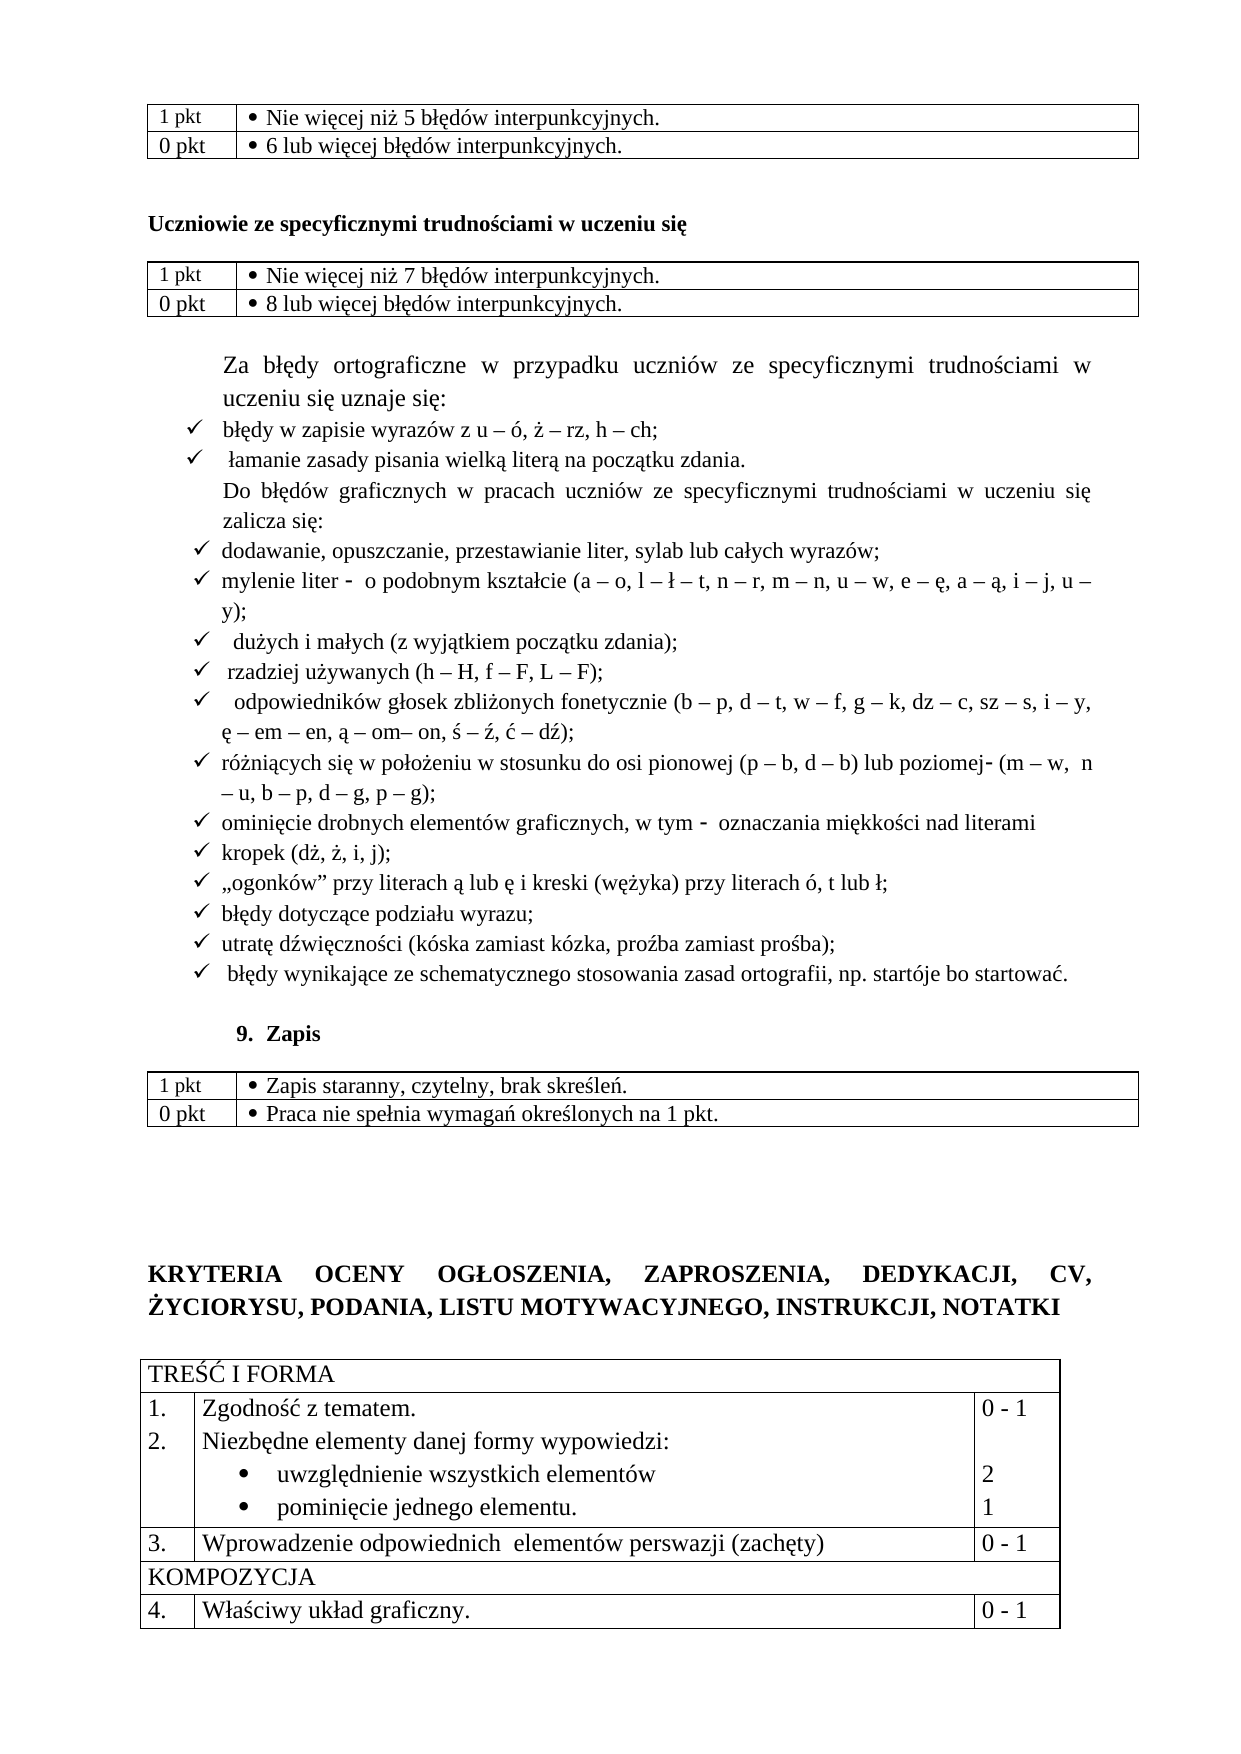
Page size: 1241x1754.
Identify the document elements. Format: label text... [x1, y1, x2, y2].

table_header 1 pkt [148, 263, 236, 289]
list Do błędów graficznych w pracach uczniów ze specyficznymi trudnościami w uczeniu się zalicza się: [223, 477, 1093, 533]
table_header Nie więcej niż 5 błędów interpunkcyjnych. [237, 105, 1138, 131]
list Za błędy ortograficzne w przypadku uczniów ze specyficznymi trudnościami w uczeniu się uznaje się: [223, 350, 1093, 412]
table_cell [195, 1595, 974, 1628]
list mylenie liter o podobnym kształcie (a – o, l – ł – t, n – r, m – n, u – w, e – ę, a – ą, i – j, u – y); [192, 567, 1093, 624]
list błędy dotyczące podziału wyrazu; [192, 899, 1093, 926]
table_cell 0 pkt [148, 290, 236, 316]
table_cell Wprowadzenie odpowiednich elementów perswazji (zachęty) [195, 1528, 974, 1561]
table_cell 0 - 1 [975, 1595, 1059, 1628]
list łamanie zasady pisania wielką literą na początku zdania. [185, 446, 1093, 473]
table_header Nie więcej niż 7 błędów interpunkcyjnych. [237, 263, 1138, 289]
table_header 1 pkt [148, 1073, 236, 1099]
list błędy wynikające ze schematycznego stosowania zasad ortografii, np. startóje bo startować. [192, 960, 1093, 986]
table_cell 0 pkt [148, 132, 236, 158]
list odpowiedników głosek zbliżonych fonetycznie (b – p, d – t, w – f, g – k, dz – c, sz – s, i – y, ę – em – en, ą – om– on, ś – ź, ć – dź); [192, 688, 1093, 745]
list „ogonków” przy literach ą lub ę i kreski (wężyka) przy literach ó, t lub ł; [192, 869, 1093, 896]
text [148, 210, 1093, 237]
table_cell 0 - 1 [975, 1528, 1059, 1561]
table_cell 0 - 1 2 1 [975, 1393, 1059, 1527]
list błędy w zapisie wyrazów z u – ó, ż – rz, h – ch; [185, 416, 1093, 443]
table_cell 0 pkt [148, 1100, 236, 1126]
table_cell 8 lub więcej błędów interpunkcyjnych. [237, 290, 1138, 316]
list rzadziej używanych (h – H, f – F, L – F); [192, 658, 1093, 684]
table_cell Zgodność z tematem. Niezbędne elementy danej formy wypowiedzi: uwzględnienie wszystkich elementów pominięcie jednego elementu. [195, 1393, 974, 1527]
text KRYTERIA OCENY OGŁOSZENIA, ZAPROSZENIA, DEDYKACJI, CV, ŻYCIORYSU, PODANIA, LISTU MOTYWACYJNEGO, INSTRUKCJI, NOTATKI [148, 1259, 1093, 1321]
list dużych i małych (z wyjątkiem początku zdania); [192, 628, 1093, 654]
table_cell 6 lub więcej błędów interpunkcyjnych. [237, 132, 1138, 158]
list ominięcie drobnych elementów graficznych, w tym oznaczania miękkości nad literami [192, 809, 1093, 835]
table_cell 3. [141, 1528, 194, 1561]
table_header 1 pkt [148, 105, 236, 131]
list różniących się w położeniu w stosunku do osi pionowej (p – b, d – b) lub poziomej (m – w, n – u, b – p, d – g, p – g); [192, 748, 1093, 805]
table_header Zapis staranny, czytelny, brak skreśleń. [237, 1073, 1138, 1099]
list utratę dźwięczności (kóska zamiast kózka, proźba zamiast prośba); [192, 930, 1093, 956]
list dodawanie, opuszczanie, przestawianie liter, sylab lub całych wyrazów; [192, 537, 1093, 563]
table_cell 1. 2. [141, 1393, 194, 1527]
list kropek (dż, ż, i, j); [192, 839, 1093, 866]
table_header TREŚĆ I FORMA [141, 1360, 1059, 1392]
table_cell KOMPOZYCJA [141, 1562, 1059, 1594]
table_cell 4. [141, 1595, 194, 1628]
list Zapis [236, 1020, 1093, 1047]
table_cell Praca nie spełnia wymagań określonych na 1 pkt. [237, 1100, 1138, 1126]
